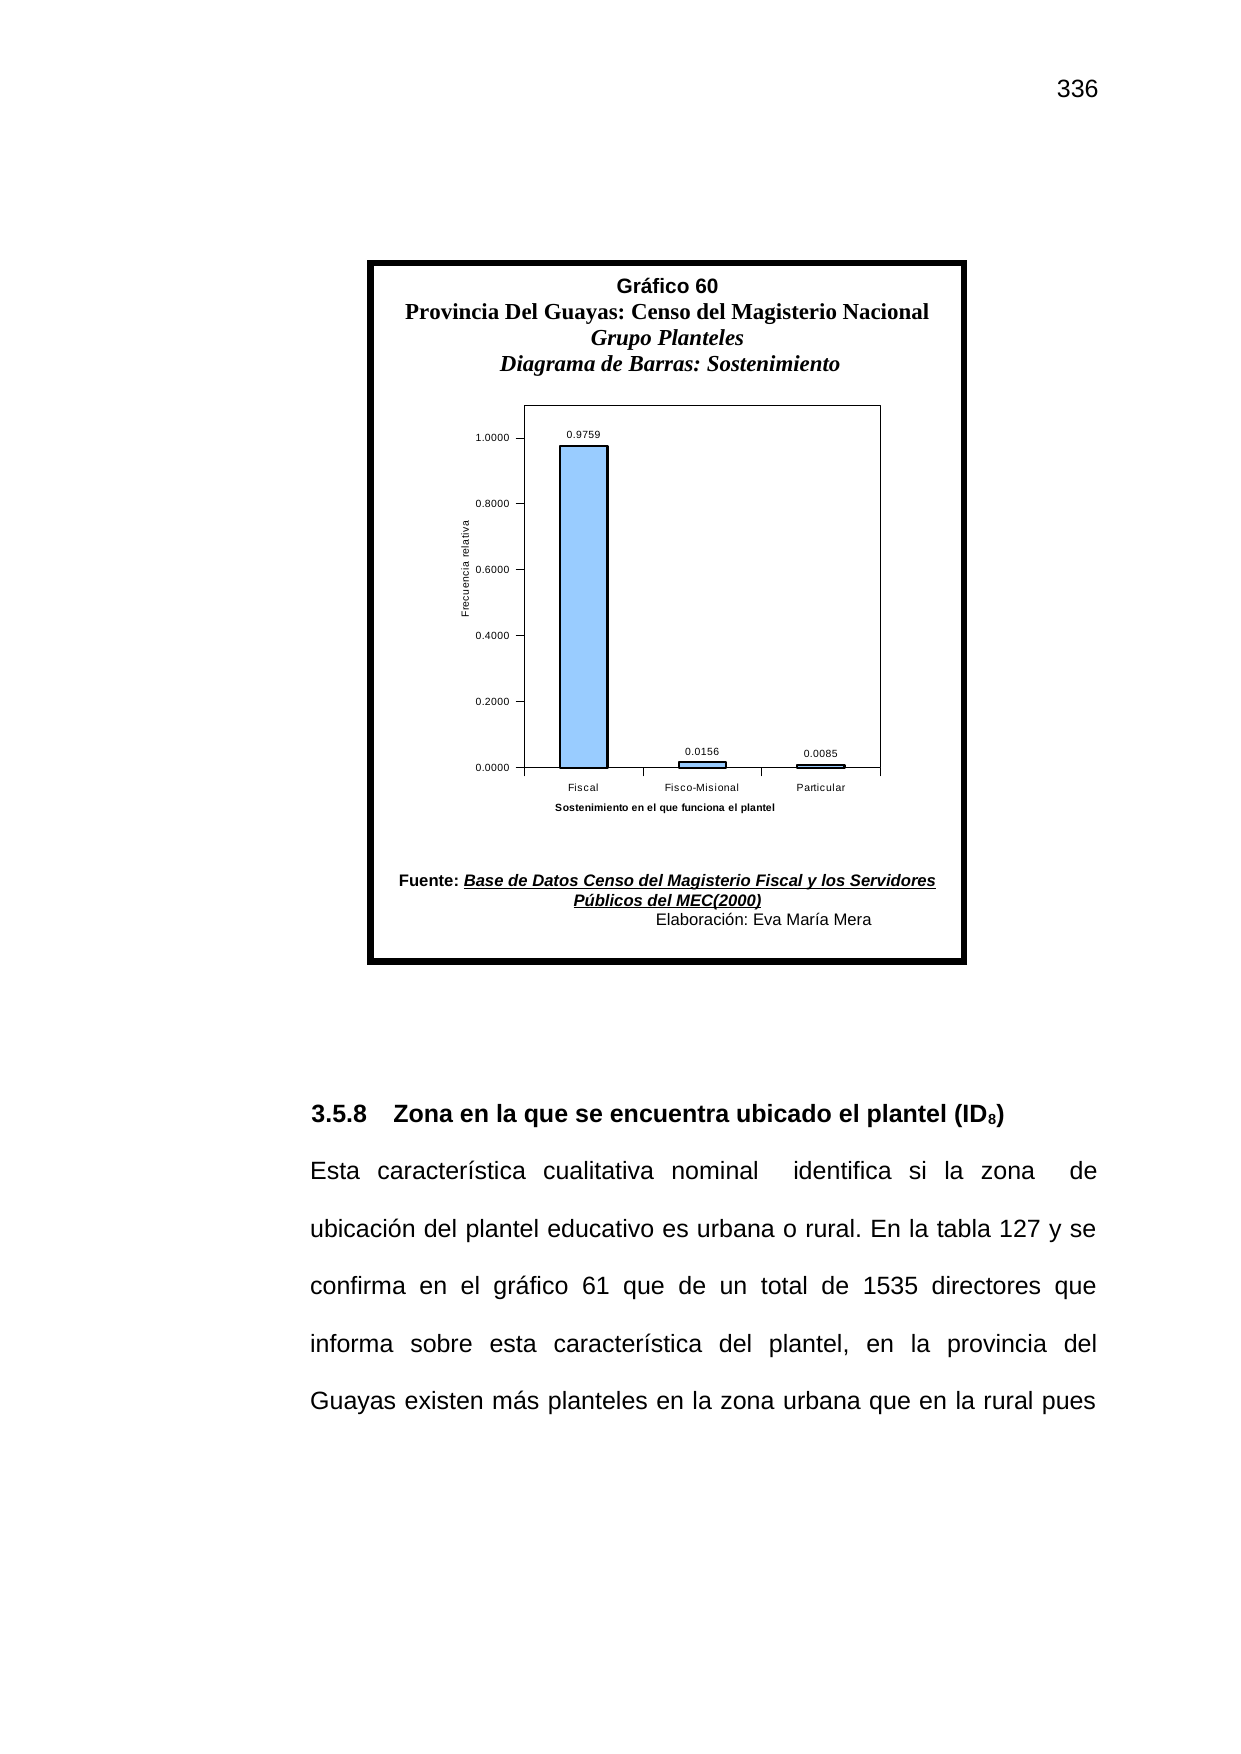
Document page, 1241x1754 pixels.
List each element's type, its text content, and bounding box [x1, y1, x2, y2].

list Zona en la que se encuentra ubicado el plantel (ID8) [311, 1099, 1098, 1127]
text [310, 1156, 1098, 1415]
